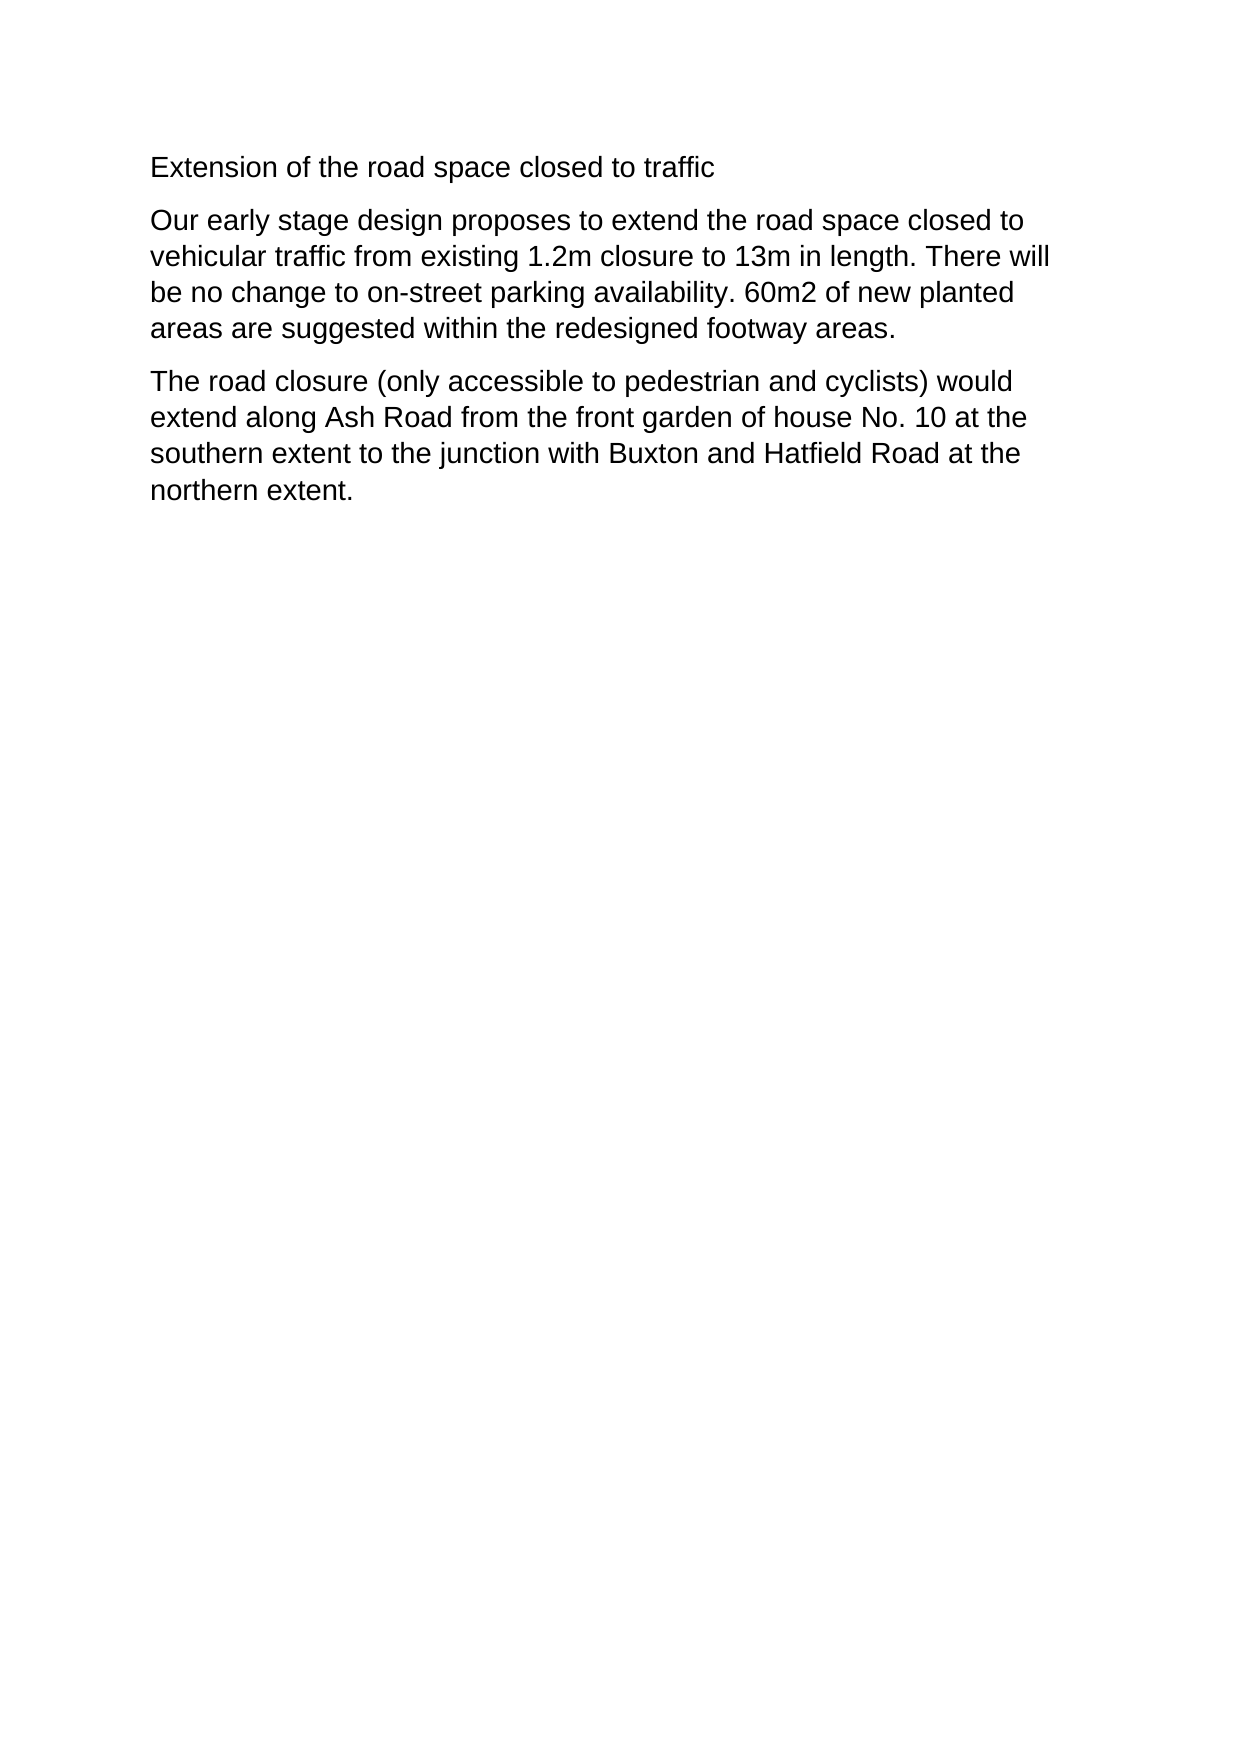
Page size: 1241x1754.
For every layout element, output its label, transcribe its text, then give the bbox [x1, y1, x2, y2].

text Extension of the road space closed to traffic [150, 150, 1090, 183]
text The road closure (only accessible to pedestrian and cyclists) would extend along Ash Road from the front garden of house No. 10 at the southern extent to the junction with Buxton and Hatfield Road at the northern extent. [150, 364, 1090, 506]
text Our early stage design proposes to extend the road space closed to vehicular traffic from existing 1.2m closure to 13m in length. There will be no change to on-street parking availability. 60m2 of new planted areas are suggested within the redesigned footway areas. [150, 203, 1090, 345]
